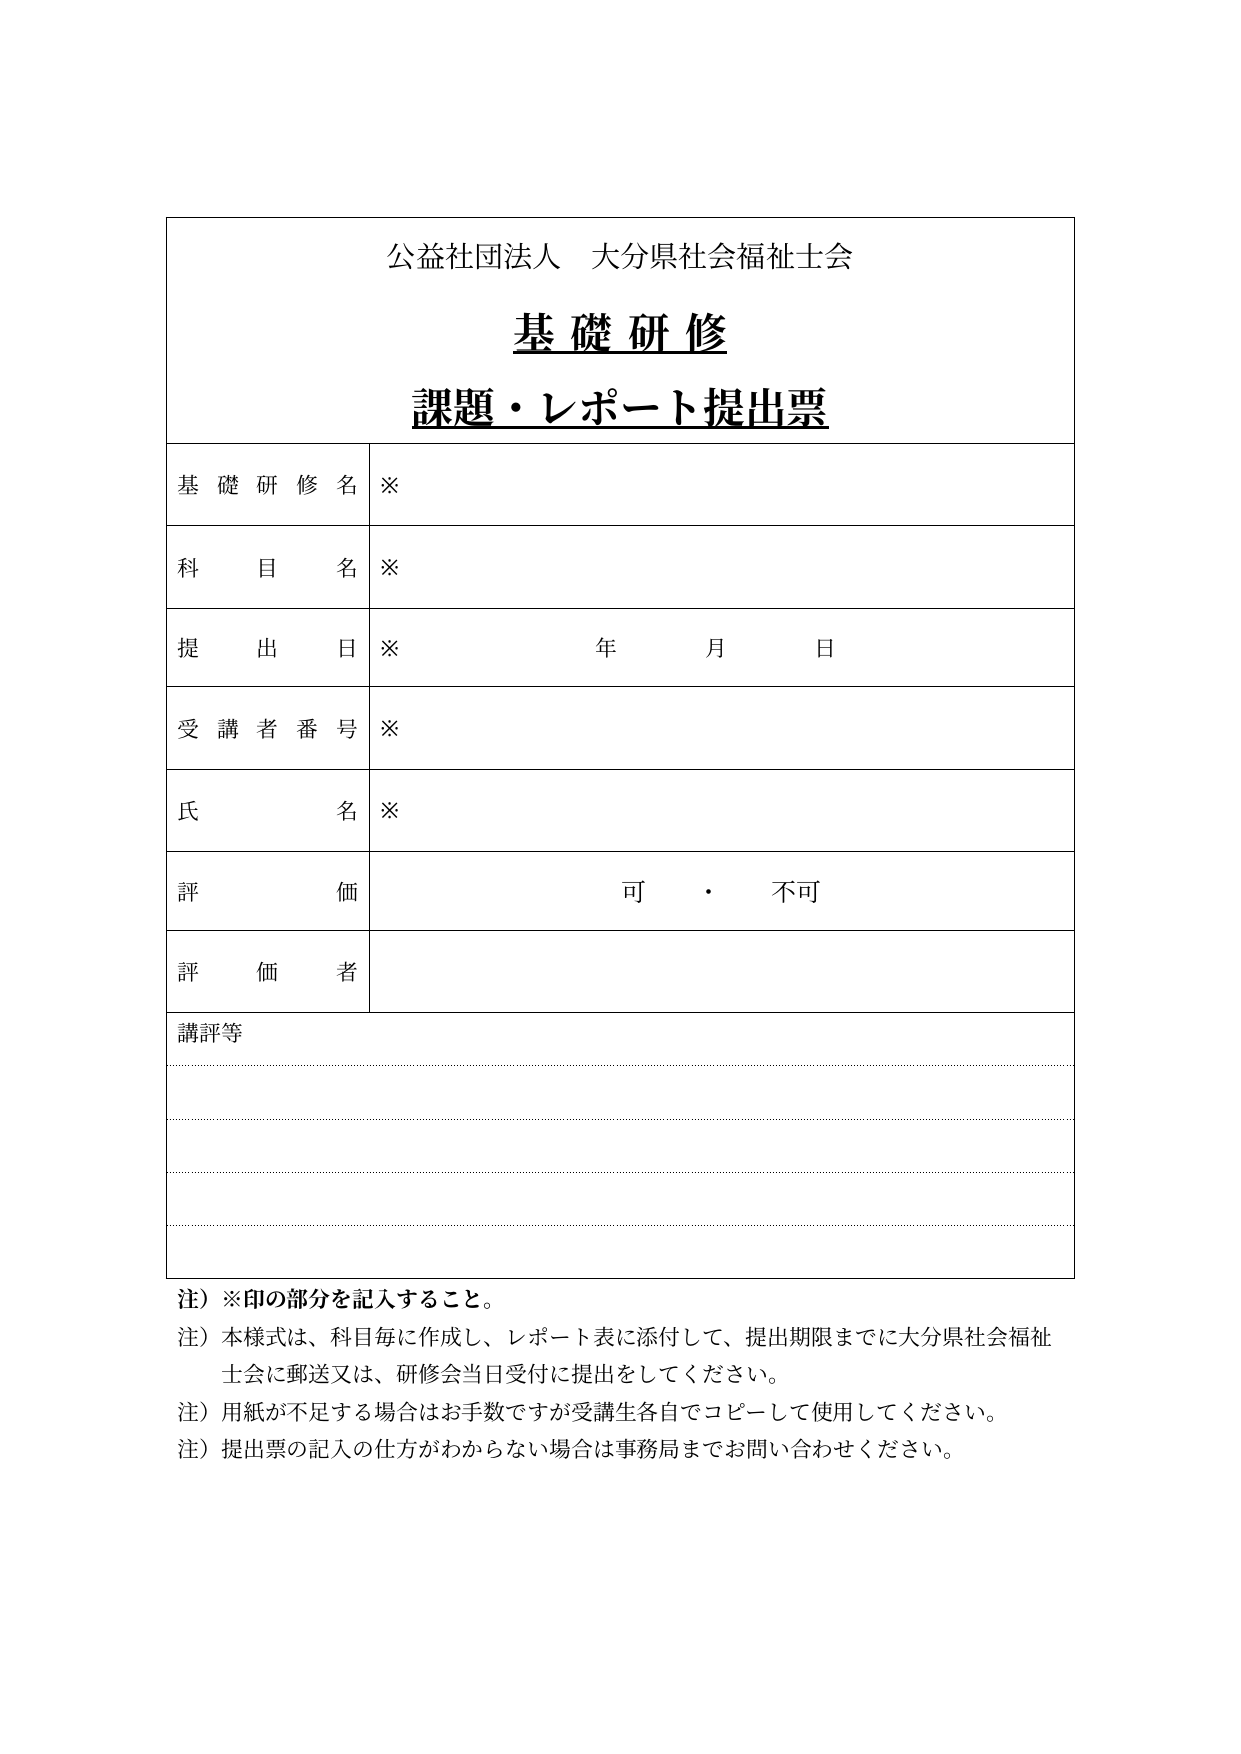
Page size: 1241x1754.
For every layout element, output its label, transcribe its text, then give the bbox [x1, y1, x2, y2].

text 注）本様式は、科目毎に作成し、レポート表に添付して、提出期限までに大分県社会福祉 [177, 1317, 1063, 1354]
table_cell [167, 1119, 1074, 1172]
table_cell ※ [370, 687, 1074, 768]
table_cell 科目名 [167, 526, 369, 607]
table_cell [370, 931, 1074, 1012]
table_cell ※ [370, 770, 1074, 851]
table_cell 基礎研修名 [167, 444, 369, 525]
table_cell ※ 年 月 日 [370, 609, 1074, 686]
table_cell 氏名 [167, 770, 369, 851]
table_cell 受講者番号 [167, 687, 369, 768]
table_cell 評価者 [167, 931, 369, 1012]
table_cell [167, 1172, 1074, 1225]
text 注）提出票の記入の仕方がわからない場合は事務局までお問い合わせください。 [177, 1429, 1063, 1467]
table_cell [167, 1225, 1074, 1278]
table_cell 可 ・ 不可 [370, 852, 1074, 930]
text 士会に郵送又は、研修会当日受付に提出をしてください。 [177, 1354, 1063, 1392]
table_cell ※ [370, 526, 1074, 607]
table_header 公益社団法人 大分県社会福祉士会 基礎研修 課題・レポート提出票 [167, 218, 1074, 443]
table_cell 講評等 [167, 1013, 1074, 1065]
table_cell 評価 [167, 852, 369, 930]
text 注）※印の部分を記入すること。 [177, 1279, 1063, 1317]
table_cell [167, 1065, 1074, 1118]
table_cell ※ [370, 444, 1074, 525]
text 注）用紙が不足する場合はお手数ですが受講生各自でコピーして使用してください。 [177, 1392, 1063, 1429]
table_cell 提出日 [167, 609, 369, 686]
